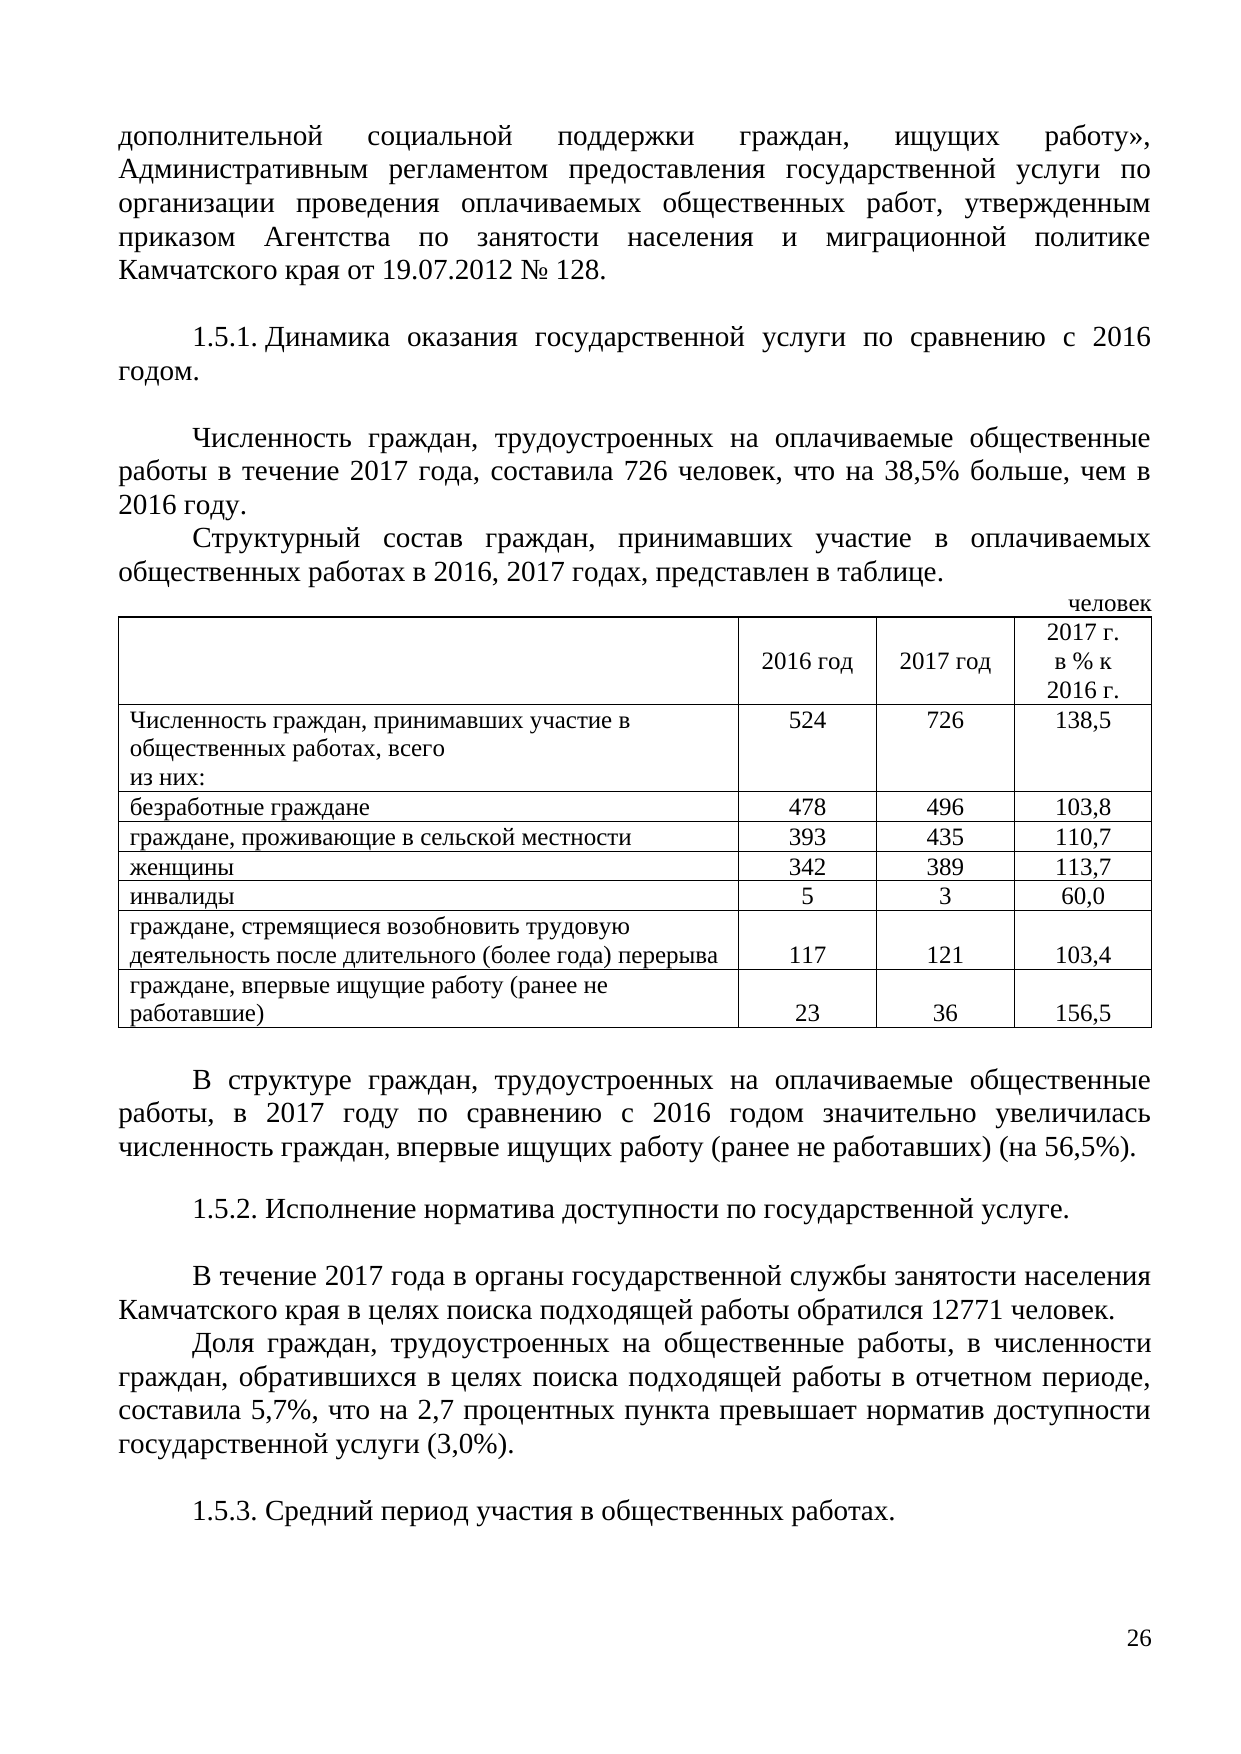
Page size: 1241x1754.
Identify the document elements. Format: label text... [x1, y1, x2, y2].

table_cell 156,5 [1015, 970, 1151, 1027]
table_cell инвалиды [119, 881, 738, 910]
table_cell 36 [877, 970, 1014, 1027]
table_cell граждане, проживающие в сельской местности [119, 822, 738, 851]
table_cell 524 [739, 705, 876, 791]
table_cell 138,5 [1015, 705, 1151, 791]
table_cell 117 [739, 911, 876, 969]
table_cell 435 [877, 822, 1014, 851]
text В структуре граждан, трудоустроенных на оплачиваемые общественные работы, в 2017 году по сравнению с 2016 годом значительно увеличилась численность граждан, впервые ищущих работу (ранее не работавших) (на 56,5%). [118, 1062, 1152, 1162]
table_cell 393 [739, 822, 876, 851]
text человек [118, 588, 1152, 616]
table_cell 342 [739, 852, 876, 880]
table_header 2016 год [739, 618, 876, 704]
text Численность граждан, трудоустроенных на оплачиваемые общественные работы в течение 2017 года, составила 726 человек, что на 38,5% больше, чем в 2016 году. [118, 420, 1152, 521]
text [118, 118, 1152, 286]
table_header 2017 год [877, 618, 1014, 704]
table_cell граждане, впервые ищущие работу (ранее не работавшие) [119, 970, 738, 1027]
table_cell 23 [739, 970, 876, 1027]
table_cell граждане, стремящиеся возобновить трудовую деятельность после длительного (более года) перерыва [119, 911, 738, 969]
text 1.5.1. Динамика оказания государственной услуги по сравнению с 2016 годом. [118, 319, 1152, 386]
table_cell 726 [877, 705, 1014, 791]
table_cell безработные граждане [119, 792, 738, 821]
table_cell 103,4 [1015, 911, 1151, 969]
text 1.5.3. Средний период участия в общественных работах. [118, 1493, 1152, 1527]
table_cell 389 [877, 852, 1014, 880]
table_cell 496 [877, 792, 1014, 821]
table_cell 121 [877, 911, 1014, 969]
text Структурный состав граждан, принимавших участие в оплачиваемых общественных работах в 2016, 2017 годах, представлен в таблице. [118, 521, 1152, 588]
table_cell 5 [739, 881, 876, 910]
text В течение 2017 года в органы государственной службы занятости населения Камчатского края в целях поиска подходящей работы обратился 12771 человек. [118, 1258, 1152, 1325]
table_cell 60,0 [1015, 881, 1151, 910]
table_header 2017 г. в % к 2016 г. [1015, 618, 1151, 704]
table_cell Численность граждан, принимавших участие в общественных работах, всего из них: [119, 705, 738, 791]
table_cell 113,7 [1015, 852, 1151, 880]
table_cell 110,7 [1015, 822, 1151, 851]
text 1.5.2. Исполнение норматива доступности по государственной услуге. [118, 1191, 1152, 1225]
table_cell 103,8 [1015, 792, 1151, 821]
table_header [119, 618, 738, 704]
table_cell 478 [739, 792, 876, 821]
table_cell 3 [877, 881, 1014, 910]
table_cell женщины [119, 852, 738, 880]
text Доля граждан, трудоустроенных на общественные работы, в численности граждан, обратившихся в целях поиска подходящей работы в отчетном периоде, составила 5,7%, что на 2,7 процентных пункта превышает норматив доступности государственной услуги (3,0%). [118, 1325, 1152, 1459]
